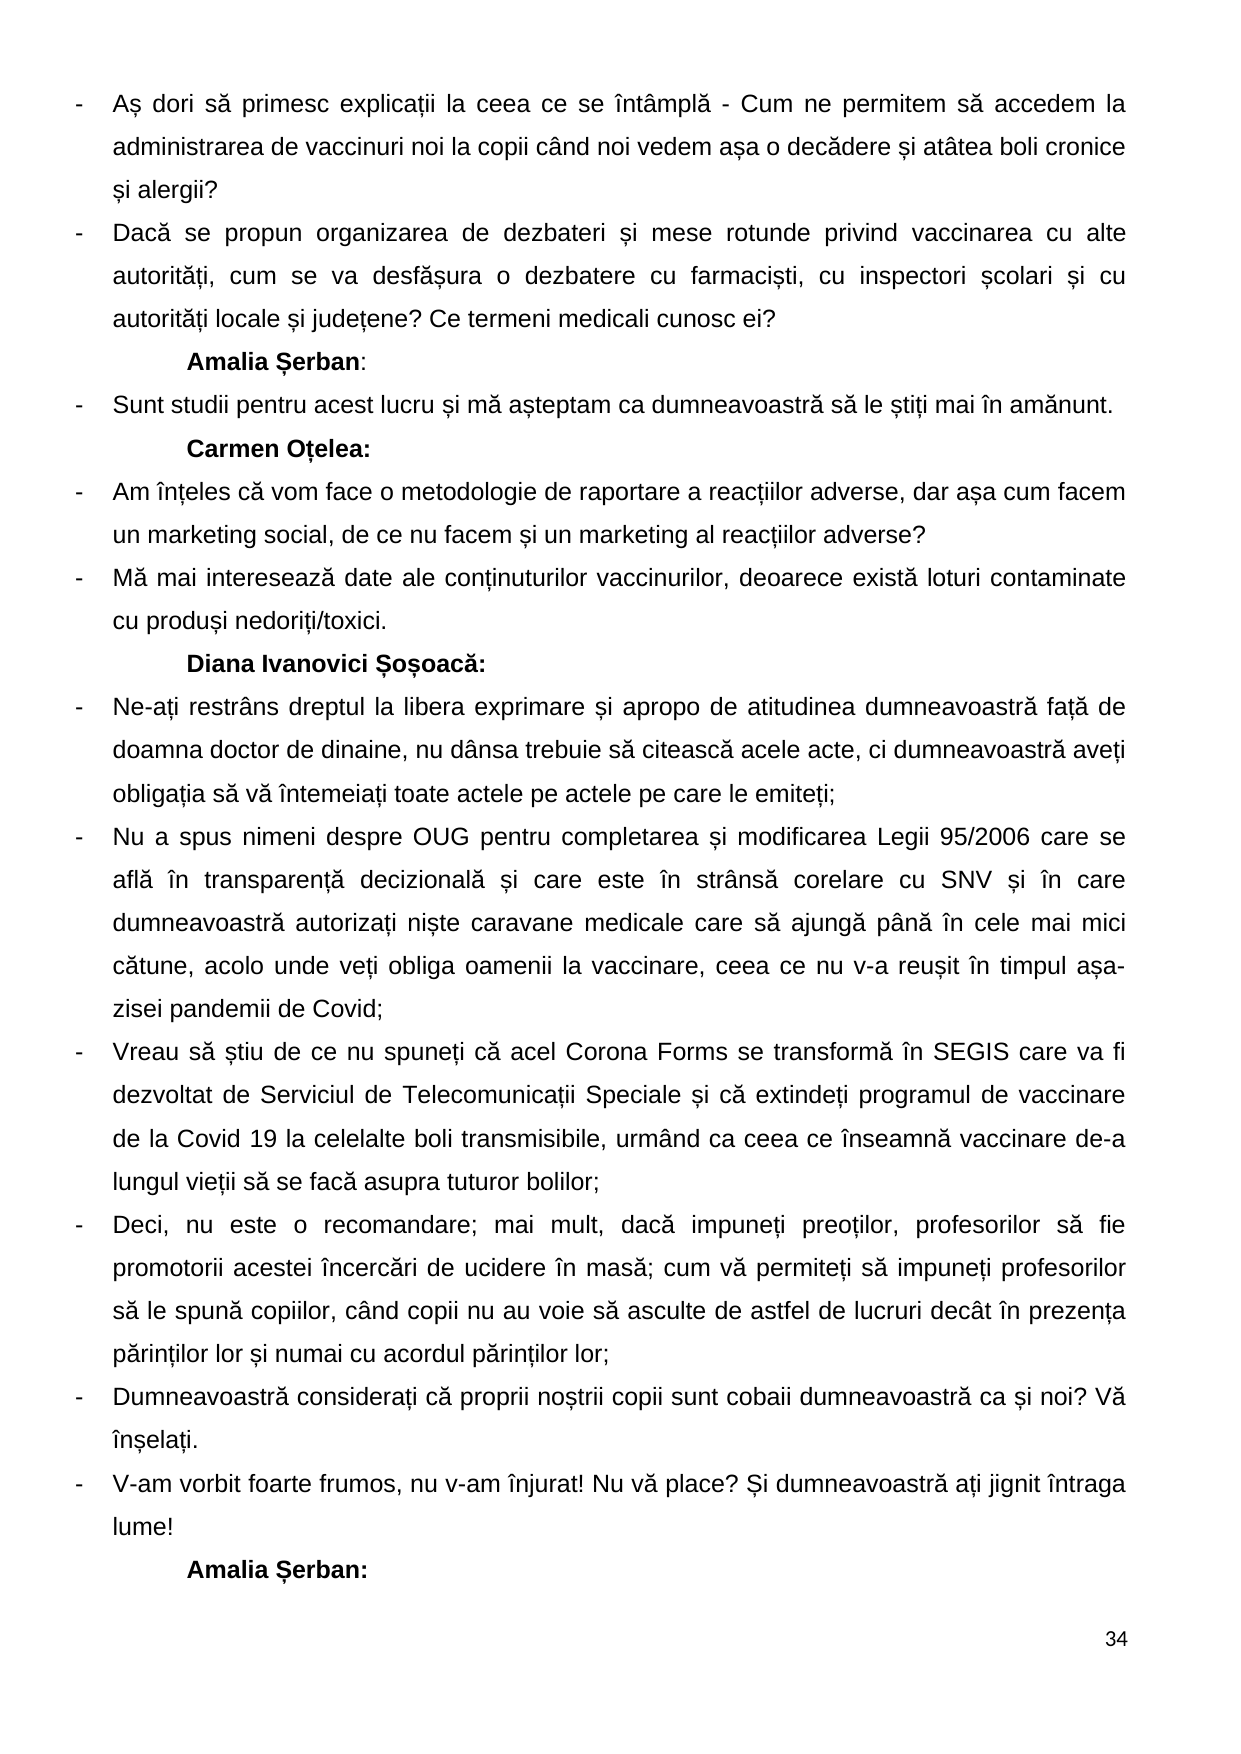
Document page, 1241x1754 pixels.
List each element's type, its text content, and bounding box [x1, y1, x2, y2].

list Aș dori să primesc explicații la ceea ce se întâmplă - Cum ne permitem să accedem la administrarea de vaccinuri noi la copii când noi vedem așa o decădere și atâtea boli cronice și alergii? [75, 89, 1128, 204]
list Am înțeles că vom face o metodologie de raportare a reacțiilor adverse, dar așa cum facem un marketing social, de ce nu facem și un marketing al reacțiilor adverse? [75, 477, 1128, 549]
list Ne-ați restrâns dreptul la libera exprimare și apropo de atitudinea dumneavoastră față de doamna doctor de dinaine, nu dânsa trebuie să citească acele acte, ci dumneavoastră aveți obligația să vă întemeiați toate actele pe actele pe care le emiteți; [75, 692, 1128, 807]
list Dumneavoastră considerați că proprii noștrii copii sunt cobaii dumneavoastră ca și noi? Vă înșelați. [75, 1382, 1128, 1454]
text Amalia Șerban: [112, 347, 1128, 376]
list Dacă se propun organizarea de dezbateri și mese rotunde privind vaccinarea cu alte autorități, cum se va desfășura o dezbatere cu farmaciști, cu inspectori școlari și cu autorități locale și județene? Ce termeni medicali cunosc ei? [75, 218, 1128, 333]
list V-am vorbit foarte frumos, nu v-am înjurat! Nu vă place? Și dumneavoastră ați jignit întraga lume! [75, 1469, 1128, 1541]
list Sunt studii pentru acest lucru și mă așteptam ca dumneavoastră să le știți mai în amănunt. [75, 391, 1128, 419]
list Vreau să știu de ce nu spuneți că acel Corona Forms se transformă în SEGIS care va fi dezvoltat de Serviciul de Telecomunicații Speciale și că extindeți programul de vaccinare de la Covid 19 la celelalte boli transmisibile, urmând ca ceea ce înseamnă vaccinare de-a lungul vieții să se facă asupra tuturor bolilor; [75, 1037, 1128, 1196]
list Mă mai interesează date ale conținuturilor vaccinurilor, deoarece există loturi contaminate cu produși nedoriți/toxici. [75, 563, 1128, 635]
text Diana Ivanovici Șoșoacă: [112, 649, 1128, 678]
list Deci, nu este o recomandare; mai mult, dacă impuneți preoților, profesorilor să fie promotorii acestei încercări de ucidere în masă; cum vă permiteți să impuneți profesorilor să le spună copiilor, când copii nu au voie să asculte de astfel de lucruri decât în prezența părinților lor și numai cu acordul părinților lor; [75, 1210, 1128, 1368]
list Nu a spus nimeni despre OUG pentru completarea și modificarea Legii 95/2006 care se află în transparență decizională și care este în strânsă corelare cu SNV și în care dumneavoastră autorizați niște caravane medicale care să ajungă până în cele mai mici cătune, acolo unde veți obliga oamenii la vaccinare, ceea ce nu v-a reușit în timpul așa-zisei pandemii de Covid; [75, 822, 1128, 1023]
text Carmen Oțelea: [112, 434, 1128, 462]
text Amalia Șerban: [112, 1555, 1128, 1584]
